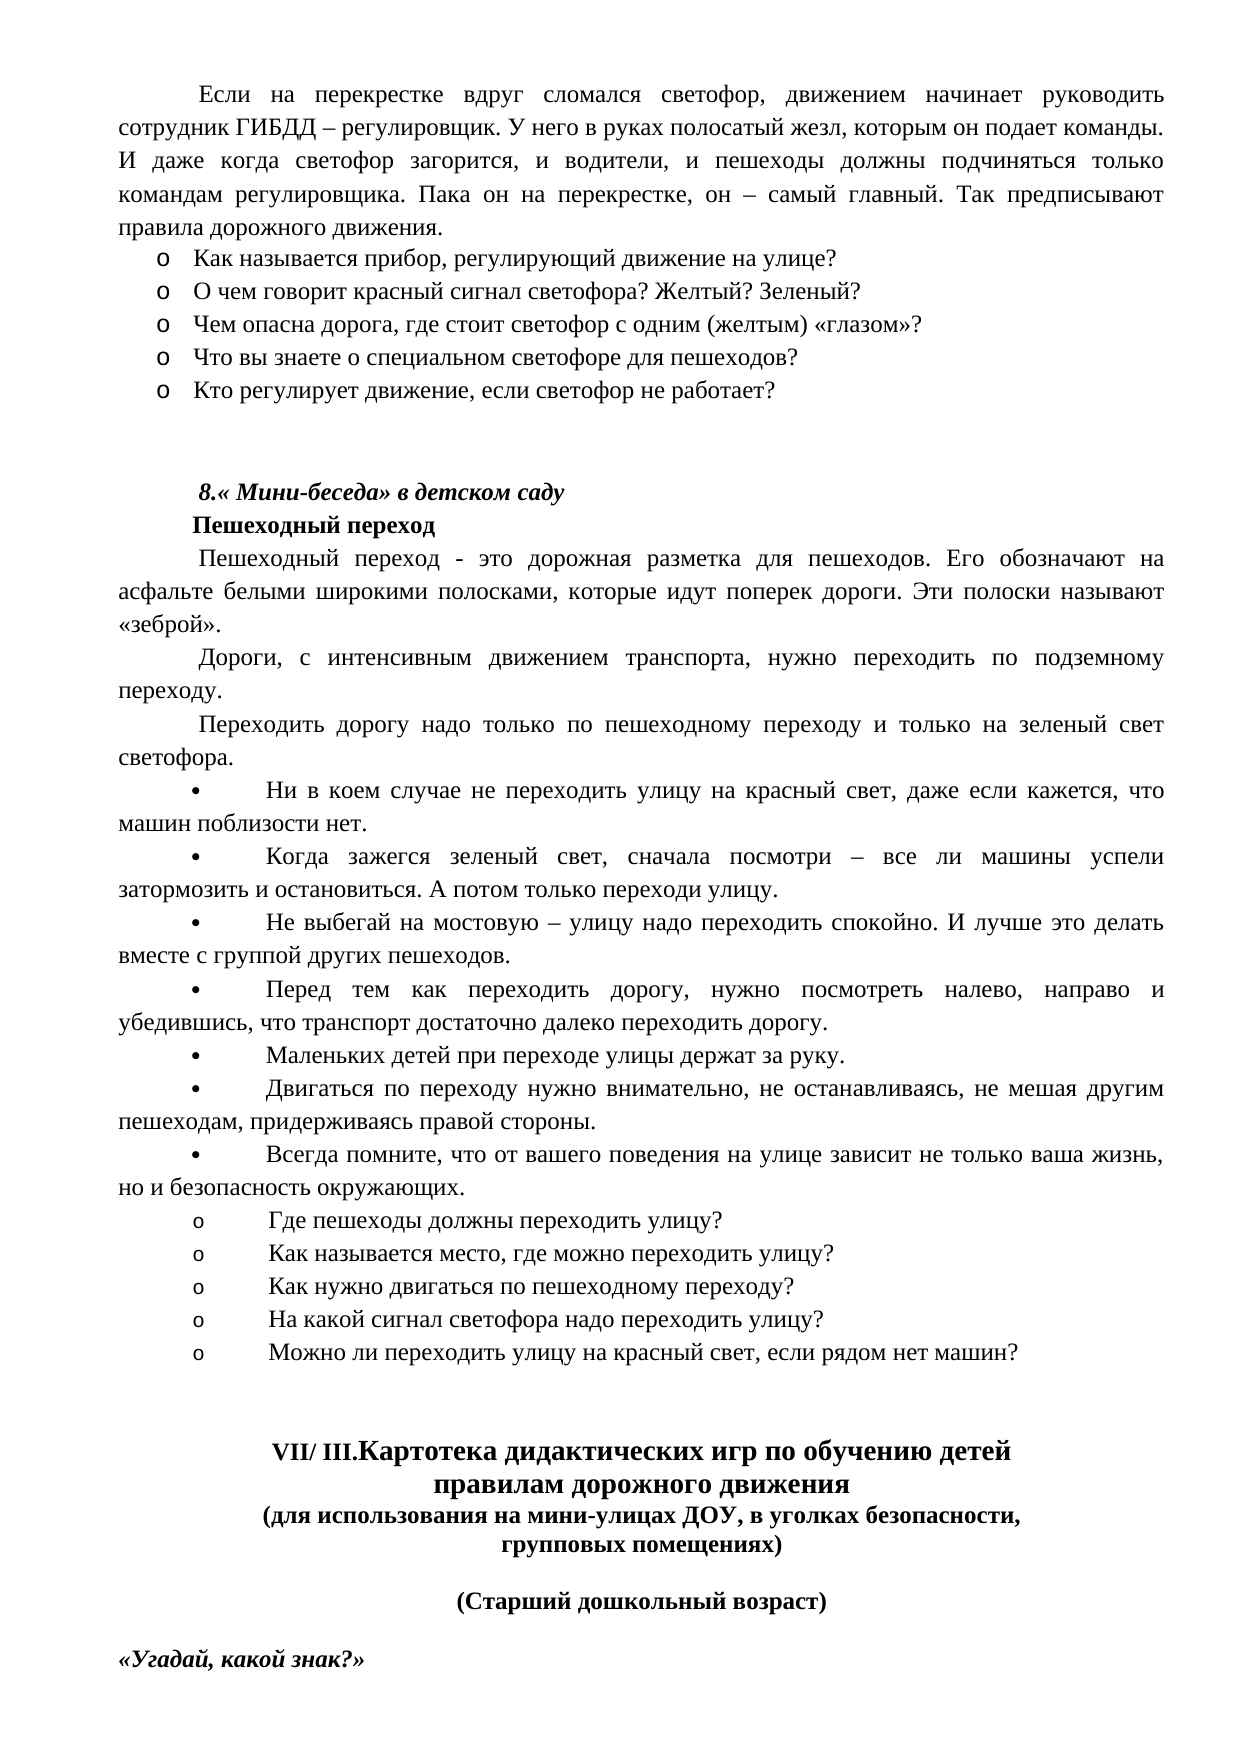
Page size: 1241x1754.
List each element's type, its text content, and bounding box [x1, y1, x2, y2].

list Как называется место, где можно переходить улицу? [118, 1234, 1165, 1267]
text Переходить дорогу надо только по пешеходному переходу и только на зеленый свет светофора. [118, 704, 1165, 771]
list Можно ли переходить улицу на красный свет, если рядом нет машин? [118, 1334, 1165, 1367]
text групповых помещениях) [118, 1529, 1165, 1558]
list Перед тем как переходить дорогу, нужно посмотреть налево, направо и убедившись, что транспорт достаточно далеко переходить дорогу. [118, 969, 1165, 1036]
text Пешеходный переход - это дорожная разметка для пешеходов. Его обозначают на асфальте белыми широкими полосками, которые идут поперек дороги. Эти полоски называют «зеброй». [118, 539, 1165, 638]
list Ни в коем случае не переходить улицу на красный свет, даже если кажется, что машин поблизости нет. [118, 771, 1165, 837]
list На какой сигнал светофора надо переходить улицу? [118, 1301, 1165, 1334]
list Как называется прибор, регулирующий движение на улице? [156, 241, 1165, 274]
list Где пешеходы должны переходить улицу? [118, 1201, 1165, 1234]
text Дороги, с интенсивным движением транспорта, нужно переходить по подземному переходу. [118, 638, 1165, 704]
text (Старший дошкольный возраст) [118, 1586, 1165, 1615]
list Когда зажегся зеленый свет, сначала посмотри – все ли машины успели затормозить и остановиться. А потом только переходи улицу. [118, 837, 1165, 903]
list Маленьких детей при переходе улицы держат за руку. [118, 1036, 1165, 1069]
text VII/ III.Картотека дидактических игр по обучению детей [118, 1433, 1165, 1467]
list Всегда помните, что от вашего поведения на улице зависит не только ваша жизнь, но и безопасность окружающих. [118, 1135, 1165, 1201]
text 8.« Мини-беседа» в детском саду [118, 472, 1165, 506]
list Что вы знаете о специальном светофоре для пешеходов? [156, 340, 1165, 373]
list Чем опасна дорога, где стоит светофор с одним (желтым) «глазом»? [156, 307, 1165, 340]
list Не выбегай на мостовую – улицу надо переходить спокойно. И лучше это делать вместе с группой других пешеходов. [118, 903, 1165, 969]
text Пешеходный переход [118, 506, 1165, 539]
list Двигаться по переходу нужно внимательно, не останавливаясь, не мешая другим пешеходам, придерживаясь правой стороны. [118, 1069, 1165, 1135]
list О чем говорит красный сигнал светофора? Желтый? Зеленый? [156, 274, 1165, 307]
text (для использования на мини-улицах ДОУ, в уголках безопасности, [118, 1500, 1165, 1529]
text «Угадай, какой знак?» [118, 1644, 1165, 1673]
text Если на перекрестке вдруг сломался светофор, движением начинает руководить сотрудник ГИБДД – регулировщик. У него в руках полосатый жезл, которым он подает команды. И даже когда светофор загорится, и водители, и пешеходы должны подчиняться только командам регулировщика. Пака он на перекрестке, он – самый главный. Так предписывают правила дорожного движения. [118, 75, 1165, 241]
list Как нужно двигаться по пешеходному переходу? [118, 1267, 1165, 1301]
list Кто регулирует движение, если светофор не работает? [156, 373, 1165, 406]
text правилам дорожного движения [118, 1467, 1165, 1500]
